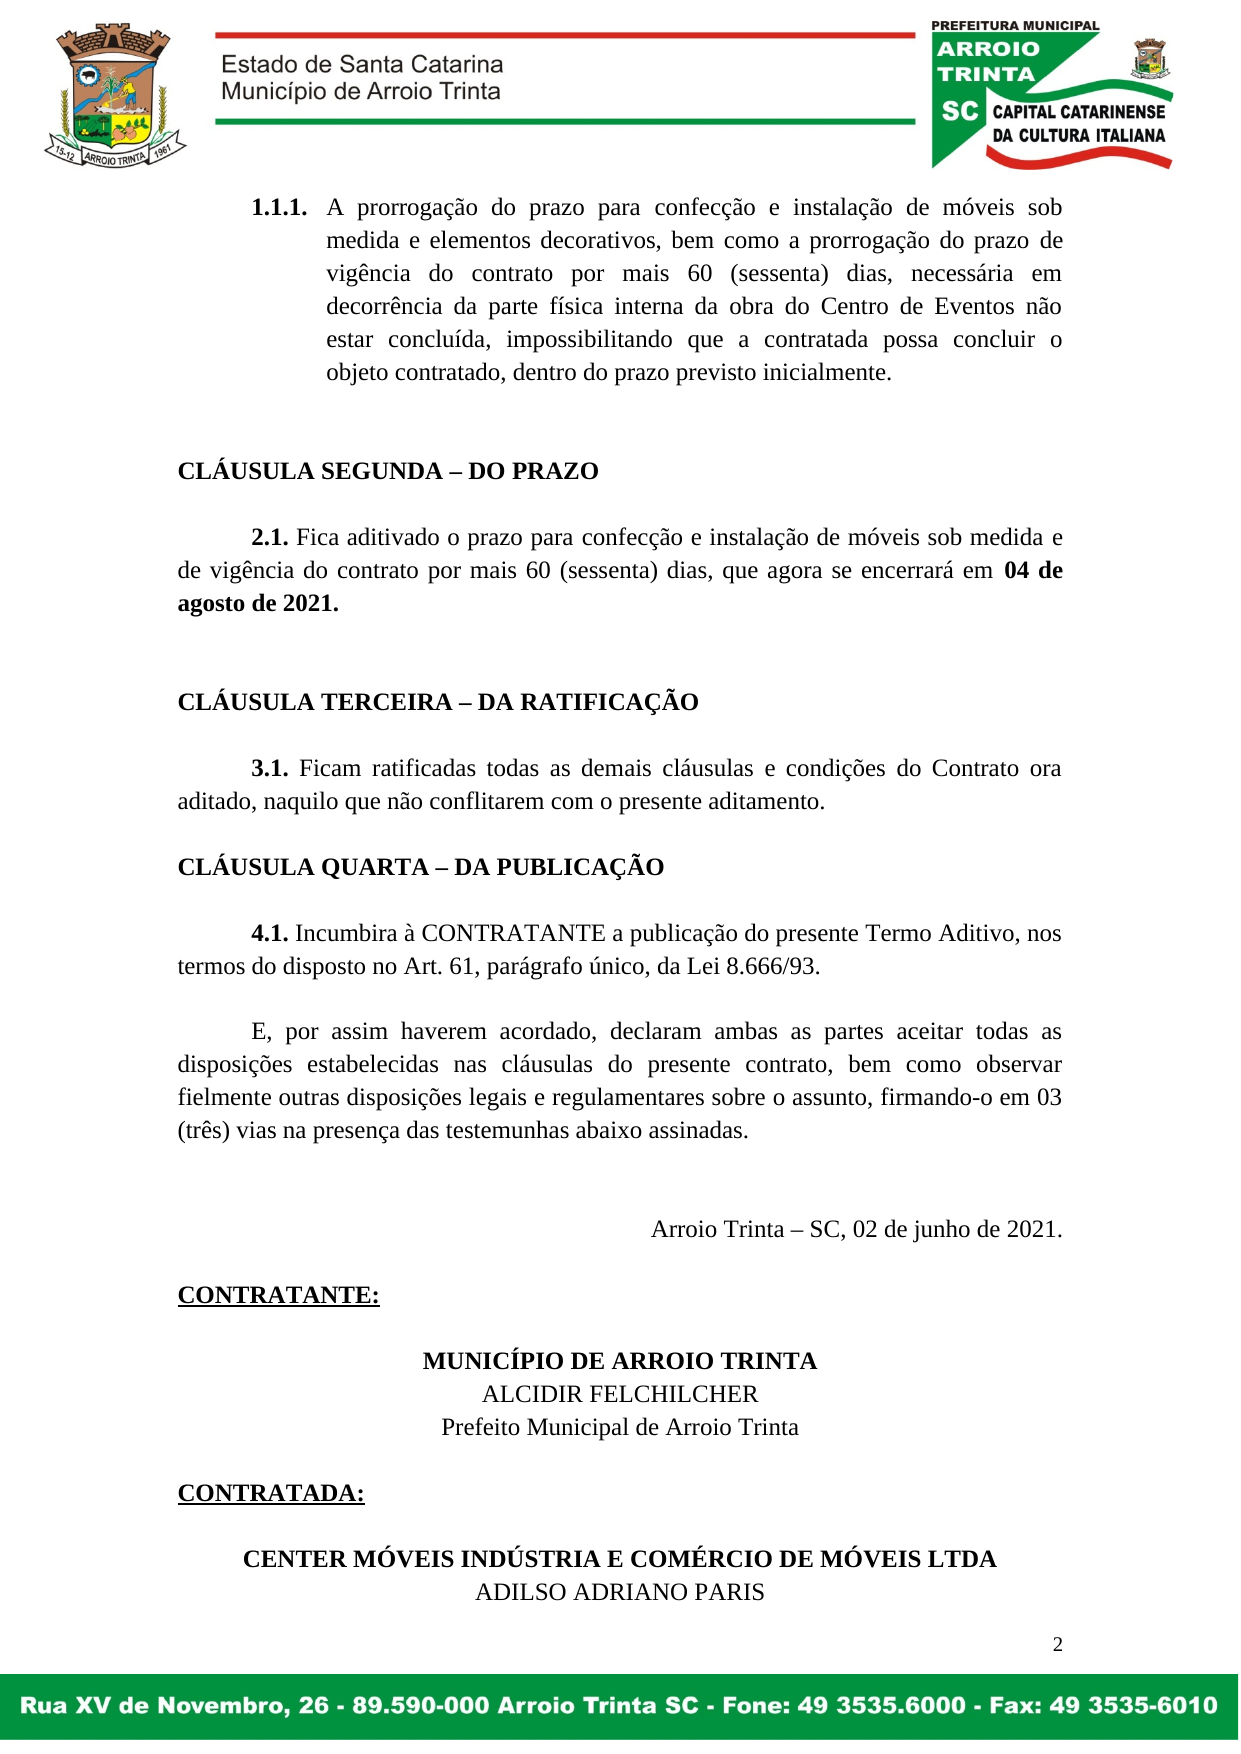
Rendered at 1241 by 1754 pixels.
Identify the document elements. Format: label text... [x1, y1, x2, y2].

text CONTRATANTE: [177, 1280, 1063, 1309]
text ADILSO ADRIANO PARIS [177, 1577, 1063, 1606]
list A prorrogação do prazo para confecção e instalação de móveis sob medida e elementos decorativos, bem como a prorrogação do prazo de vigência do contrato por mais 60 (sessenta) dias, necessária em decorrência da parte física interna da obra do Centro de Eventos não estar concluída, impossibilitando que a contratada possa concluir o objeto contratado, dentro do prazo previsto inicialmente. [251, 192, 1063, 386]
text 4.1. Incumbira à CONTRATANTE a publicação do presente Termo Aditivo, nos termos do disposto no Art. 61, parágrafo único, da Lei 8.666/93. [177, 918, 1063, 979]
text Arroio Trinta – SC, 02 de junho de 2021. [177, 1214, 1063, 1243]
text Prefeito Municipal de Arroio Trinta [177, 1412, 1063, 1441]
text CONTRATADA: [177, 1478, 1063, 1507]
text 2.1. Fica aditivado o prazo para confecção e instalação de móveis sob medida e de vigência do contrato por mais 60 (sessenta) dias, que agora se encerrará em 04 de agosto de 2021. [177, 522, 1063, 617]
text CENTER MÓVEIS INDÚSTRIA E COMÉRCIO DE MÓVEIS LTDA [177, 1544, 1063, 1573]
picture [43, 21, 1174, 170]
text CLÁUSULA QUARTA – DA PUBLICAÇÃO [177, 852, 1063, 881]
text 3.1. Ficam ratificadas todas as demais cláusulas e condições do Contrato ora aditado, naquilo que não conflitarem com o presente aditamento. [177, 753, 1063, 815]
text MUNICÍPIO DE ARROIO TRINTA [177, 1346, 1063, 1375]
text E, por assim haverem acordado, declaram ambas as partes aceitar todas as disposições estabelecidas nas cláusulas do presente contrato, bem como observar fielmente outras disposições legais e regulamentares sobre o assunto, firmando-o em 03 (três) vias na presença das testemunhas abaixo assinadas. [177, 1016, 1063, 1144]
text CLÁUSULA SEGUNDA – DO PRAZO [177, 456, 1063, 485]
text ALCIDIR FELCHILCHER [177, 1379, 1063, 1408]
text CLÁUSULA TERCEIRA – DA RATIFICAÇÃO [177, 687, 1063, 716]
picture [0, 1674, 1239, 1740]
